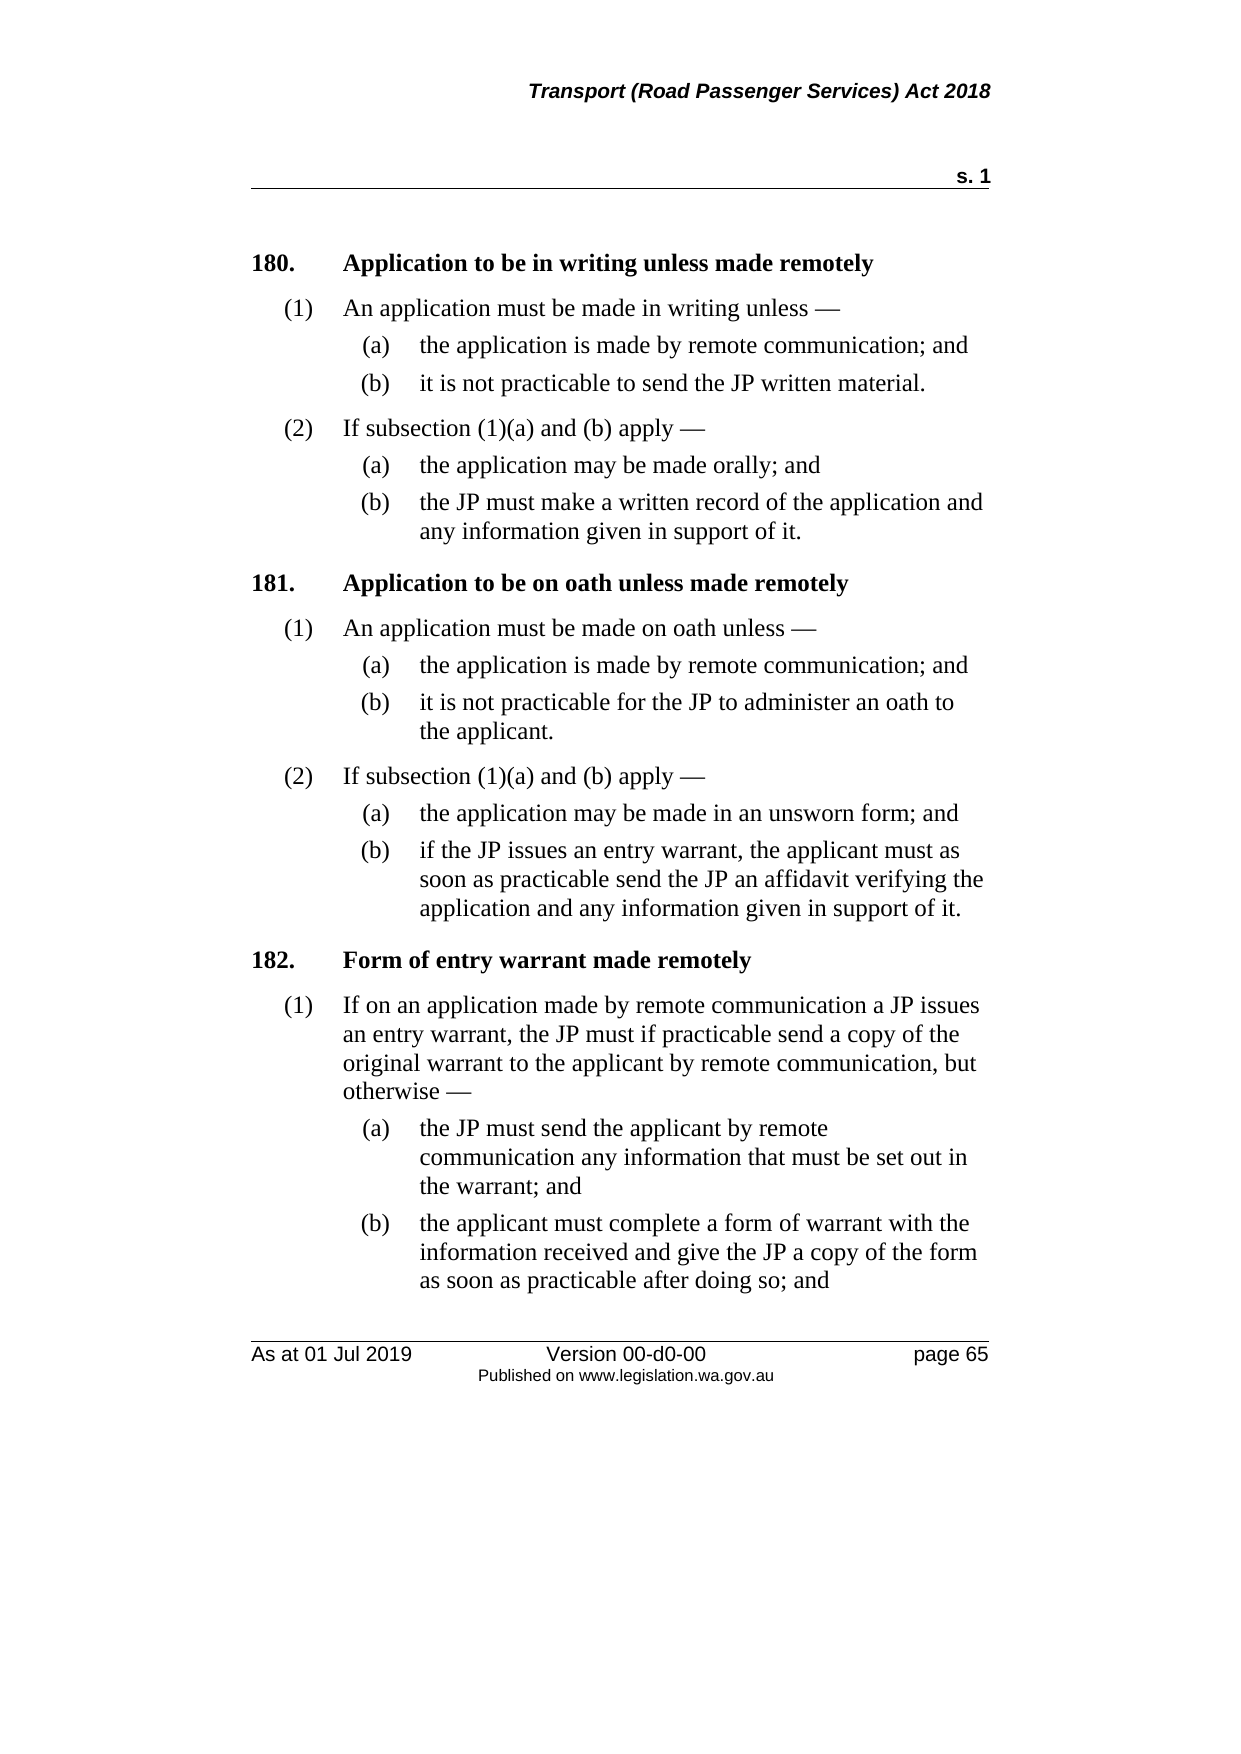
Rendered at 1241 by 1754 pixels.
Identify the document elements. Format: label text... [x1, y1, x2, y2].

text (b) if the JP issues an entry warrant, the applicant must as soon as practicable send the JP an affidavit verifying the application and any information given in support of it. [251, 836, 989, 922]
subtitle 180. Application to be in writing unless made remotely [251, 248, 989, 277]
text (a) the application may be made in an unsworn form; and [251, 798, 989, 827]
subtitle 182. Form of entry warrant made remotely [251, 945, 989, 973]
text (a) the application may be made orally; and [251, 450, 989, 479]
text (2) If subsection (1)(a) and (b) apply — [251, 761, 989, 790]
text (a) the application is made by remote communication; and [251, 650, 989, 679]
text (1) If on an application made by remote communication a JP issues an entry warrant, the JP must if practicable send a copy of the original warrant to the applicant by remote communication, but otherwise — [251, 990, 989, 1105]
text (b) it is not practicable to send the JP written material. [251, 368, 989, 396]
text (b) it is not practicable for the JP to administer an oath to the applicant. [251, 687, 989, 745]
text (b) the JP must make a written record of the application and any information given in support of it. [251, 487, 989, 545]
subtitle 181. Application to be on oath unless made remotely [251, 568, 989, 596]
text (a) the application is made by remote communication; and [251, 331, 989, 359]
text (1) An application must be made on oath unless — [251, 613, 989, 642]
text (2) If subsection (1)(a) and (b) apply — [251, 413, 989, 442]
text (b) the applicant must complete a form of warrant with the information received and give the JP a copy of the form as soon as practicable after doing so; and [251, 1208, 989, 1294]
text (a) the JP must send the applicant by remote communication any information that must be set out in the warrant; and [251, 1113, 989, 1200]
text (1) An application must be made in writing unless — [251, 293, 989, 322]
